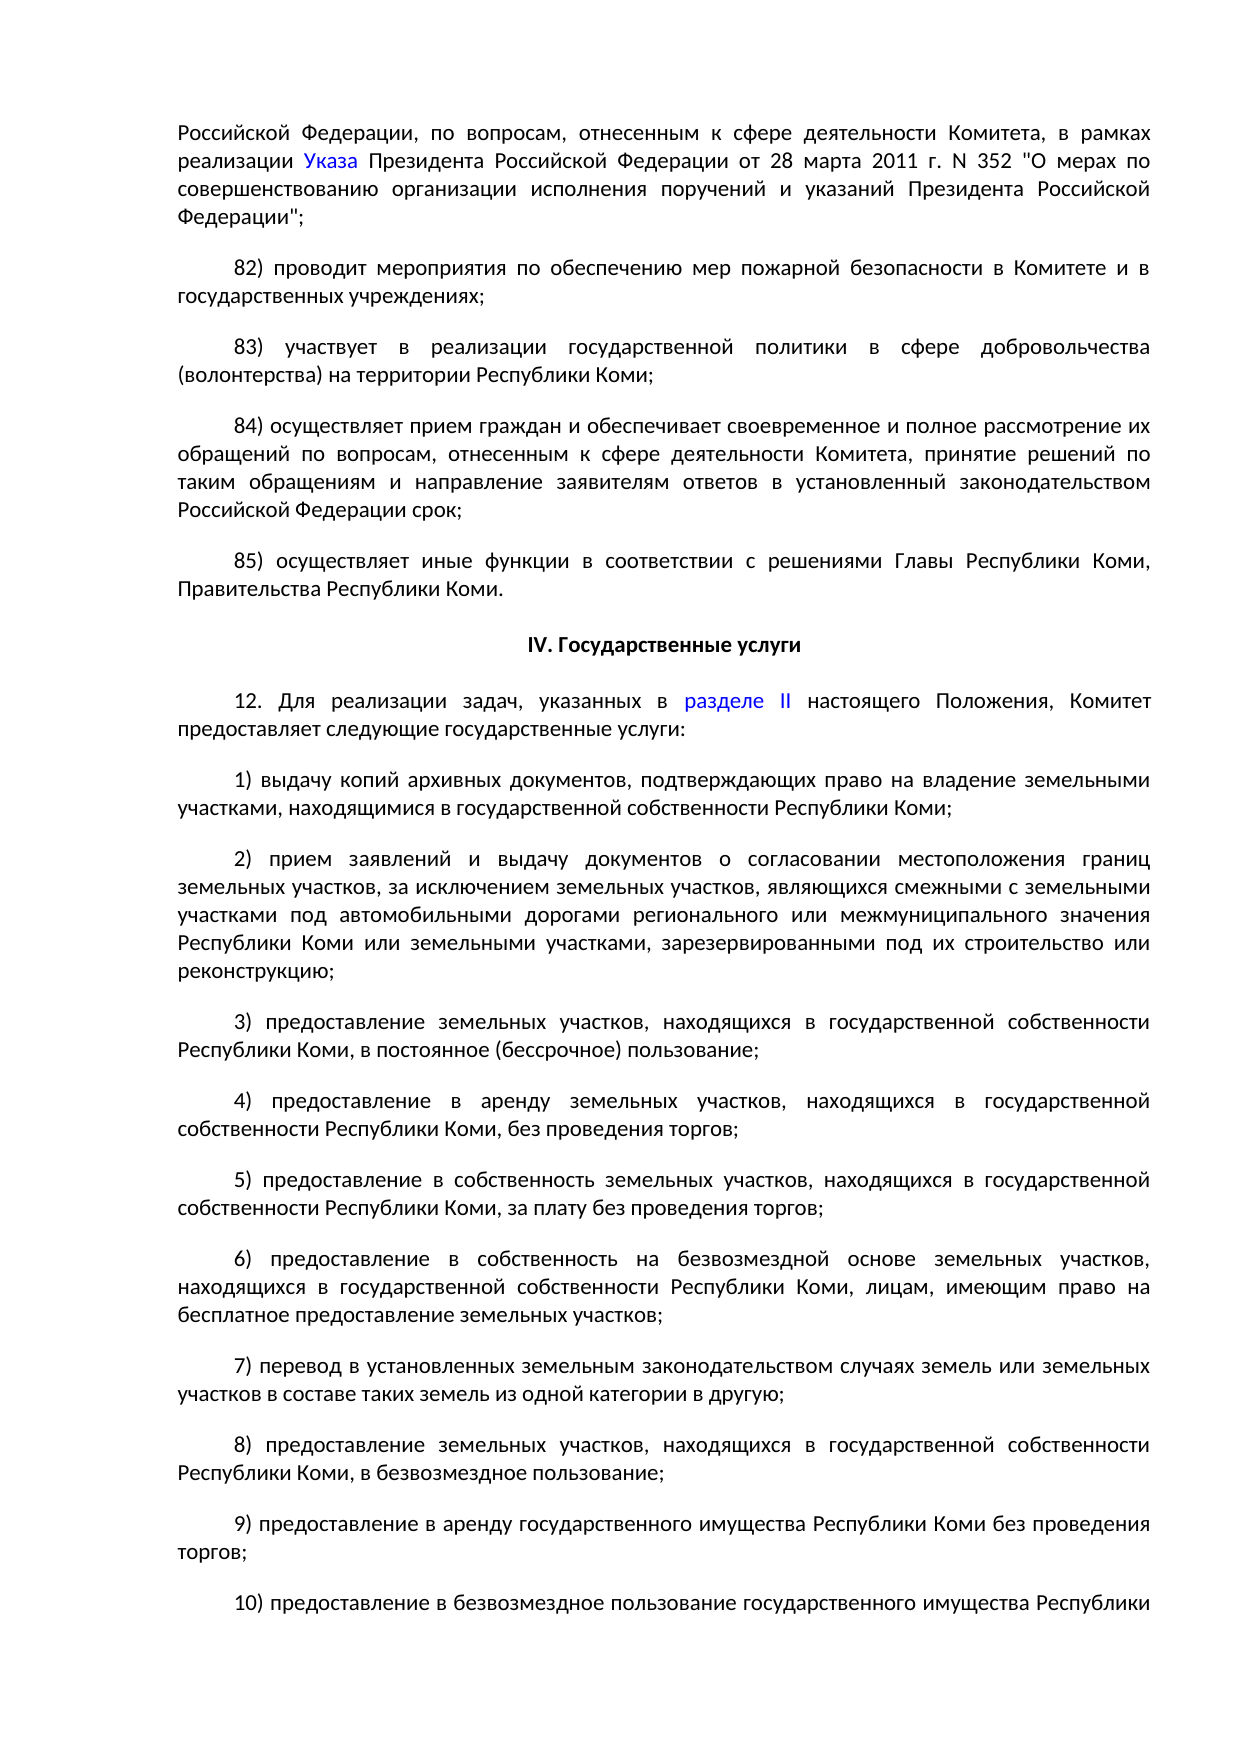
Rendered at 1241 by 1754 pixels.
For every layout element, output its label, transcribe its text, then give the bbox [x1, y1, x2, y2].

text 4) предоставление в аренду земельных участков, находящихся в государственной собственности Республики Коми, без проведения торгов; [177, 1086, 1152, 1142]
text 84) осуществляет прием граждан и обеспечивает своевременное и полное рассмотрение их обращений по вопросам, отнесенным к сфере деятельности Комитета, принятие решений по таким обращениям и направление заявителям ответов в установленный законодательством Российской Федерации срок; [177, 411, 1152, 523]
title IV. Государственные услуги [177, 630, 1152, 658]
text 6) предоставление в собственность на безвозмездной основе земельных участков, находящихся в государственной собственности Республики Коми, лицам, имеющим право на бесплатное предоставление земельных участков; [177, 1244, 1152, 1328]
text 9) предоставление в аренду государственного имущества Республики Коми без проведения торгов; [177, 1509, 1152, 1565]
text 5) предоставление в собственность земельных участков, находящихся в государственной собственности Республики Коми, за плату без проведения торгов; [177, 1165, 1152, 1221]
text 83) участвует в реализации государственной политики в сфере добровольчества (волонтерства) на территории Республики Коми; [177, 332, 1152, 388]
text 3) предоставление земельных участков, находящихся в государственной собственности Республики Коми, в постоянное (бессрочное) пользование; [177, 1007, 1152, 1063]
text 2) прием заявлений и выдачу документов о согласовании местоположения границ земельных участков, за исключением земельных участков, являющихся смежными с земельными участками под автомобильными дорогами регионального или межмуниципального значения Республики Коми или земельными участками, зарезервированными под их строительство или реконструкцию; [177, 844, 1152, 984]
text 7) перевод в установленных земельным законодательством случаях земель или земельных участков в составе таких земель из одной категории в другую; [177, 1351, 1152, 1407]
text 82) проводит мероприятия по обеспечению мер пожарной безопасности в Комитете и в государственных учреждениях; [177, 253, 1152, 309]
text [177, 1588, 1152, 1616]
text 85) осуществляет иные функции в соответствии с решениями Главы Республики Коми, Правительства Республики Коми. [177, 546, 1152, 602]
text 1) выдачу копий архивных документов, подтверждающих право на владение земельными участками, находящимися в государственной собственности Республики Коми; [177, 765, 1152, 821]
text 8) предоставление земельных участков, находящихся в государственной собственности Республики Коми, в безвозмездное пользование; [177, 1430, 1152, 1486]
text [177, 118, 1152, 230]
text 12. Для реализации задач, указанных в разделе II настоящего Положения, Комитет предоставляет следующие государственные услуги: [177, 686, 1152, 742]
